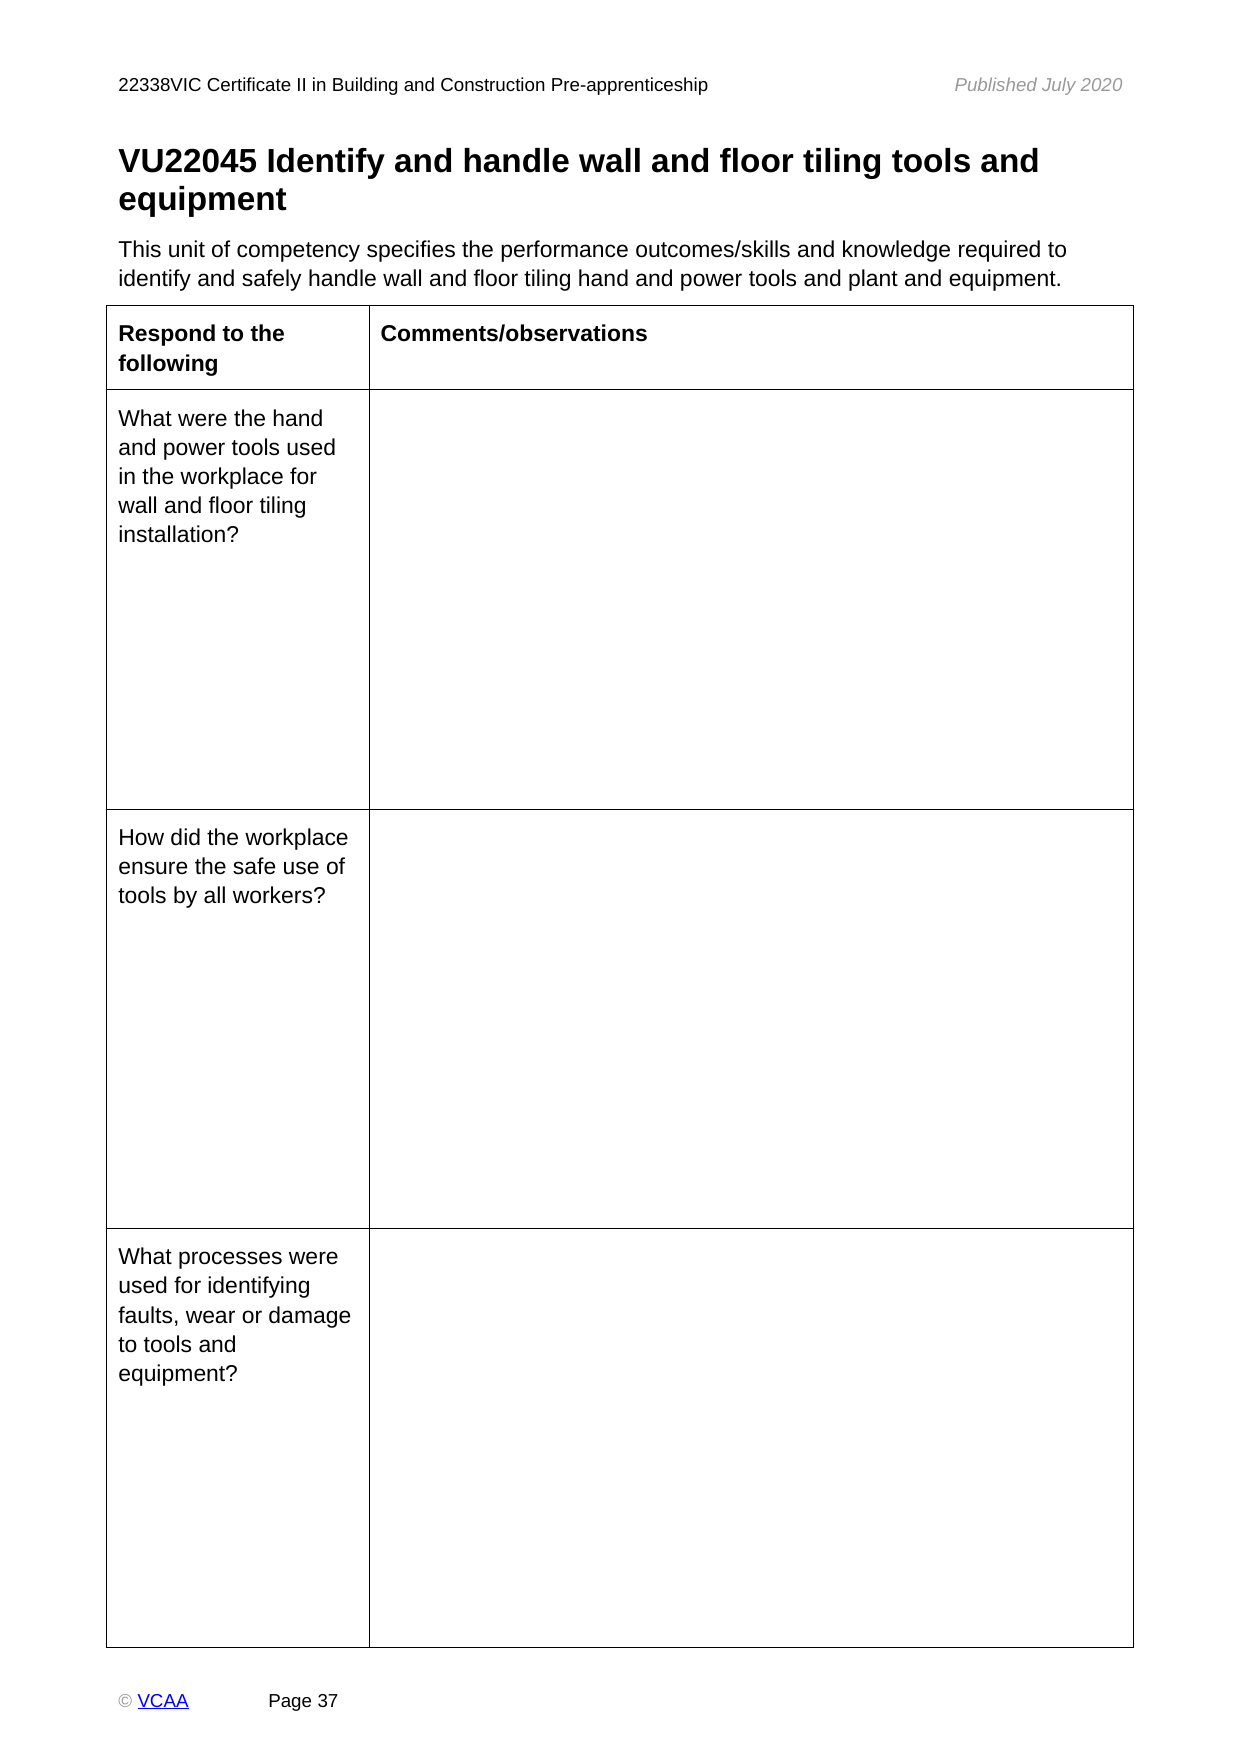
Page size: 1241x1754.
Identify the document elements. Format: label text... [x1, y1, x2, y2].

table_cell What processes were used for identifying faults, wear or damage to tools and equipment? [107, 1229, 369, 1647]
text This unit of competency specifies the performance outcomes/skills and knowledge required to identify and safely handle wall and floor tiling hand and power tools and plant and equipment. [118, 234, 1122, 292]
subtitle VU22045 Identify and handle wall and floor tiling tools and equipment [118, 142, 1122, 217]
table_header Respond to the following [107, 306, 369, 389]
table_cell [370, 1229, 1133, 1647]
table_cell [370, 390, 1133, 808]
table_cell [370, 810, 1133, 1228]
table_cell What were the hand and power tools used in the workplace for wall and floor tiling installation? [107, 390, 369, 808]
table_cell How did the workplace ensure the safe use of tools by all workers? [107, 810, 369, 1228]
table_header Comments/observations [370, 306, 1133, 389]
